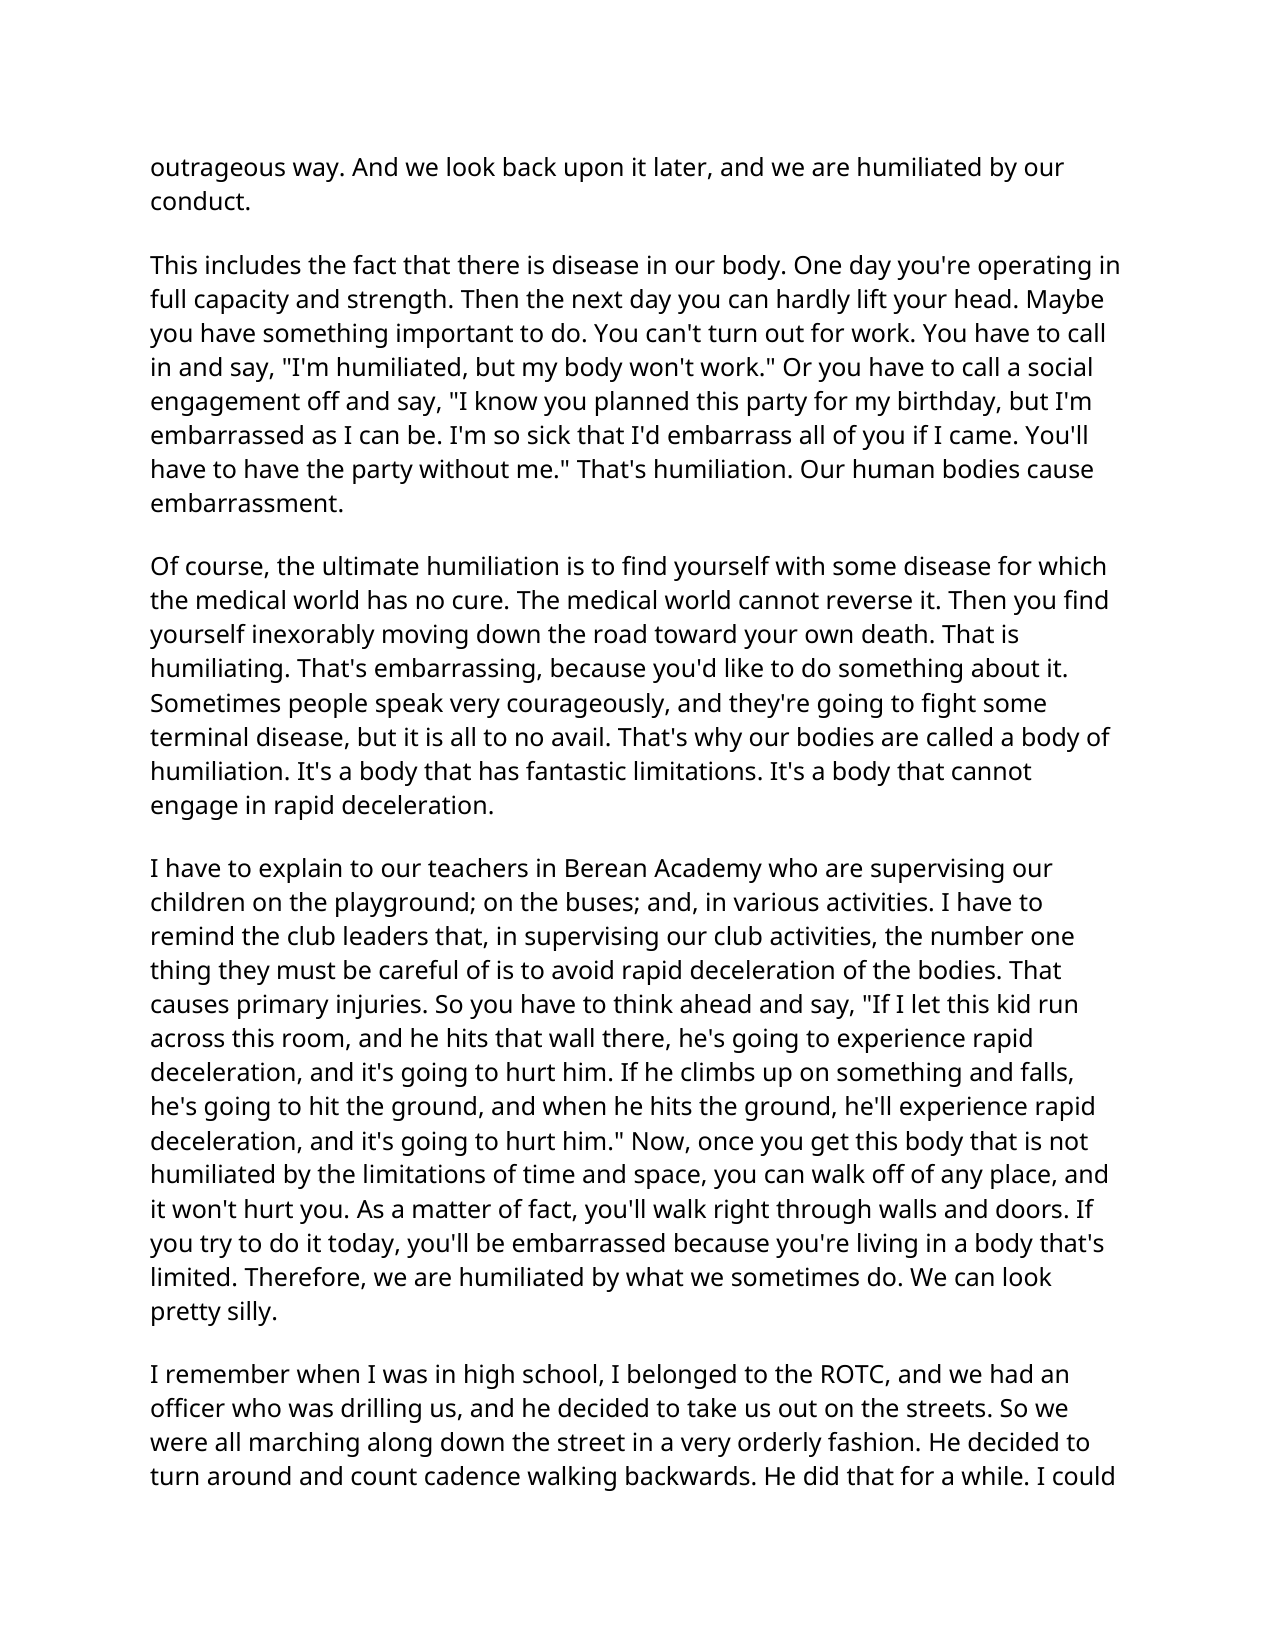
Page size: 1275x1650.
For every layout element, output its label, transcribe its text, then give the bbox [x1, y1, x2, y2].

text Of course, the ultimate humiliation is to find yourself with some disease for which the medical world has no cure. The medical world cannot reverse it. Then you find yourself inexorably moving down the road toward your own death. That is humiliating. That's embarrassing, because you'd like to do something about it. Sometimes people speak very courageously, and they're going to fight some terminal disease, but it is all to no avail. That's why our bodies are called a body of humiliation. It's a body that has fantastic limitations. It's a body that cannot engage in rapid deceleration. [150, 549, 1125, 821]
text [150, 1357, 1125, 1493]
text This includes the fact that there is disease in our body. One day you're operating in full capacity and strength. Then the next day you can hardly lift your head. Maybe you have something important to do. You can't turn out for work. You have to call in and say, "I'm humiliated, but my body won't work." Or you have to call a social engagement off and say, "I know you planned this party for my birthday, but I'm embarrassed as I can be. I'm so sick that I'd embarrass all of you if I came. You'll have to have the party without me." That's humiliation. Our human bodies cause embarrassment. [150, 247, 1125, 520]
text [150, 150, 1125, 218]
text I have to explain to our teachers in Berean Academy who are supervising our children on the playground; on the buses; and, in various activities. I have to remind the club leaders that, in supervising our club activities, the number one thing they must be careful of is to avoid rapid deceleration of the bodies. That causes primary injuries. So you have to think ahead and say, "If I let this kid run across this room, and he hits that wall there, he's going to experience rapid deceleration, and it's going to hurt him. If he climbs up on something and falls, he's going to hit the ground, and when he hits the ground, he'll experience rapid deceleration, and it's going to hurt him." Now, once you get this body that is not humiliated by the limitations of time and space, you can walk off of any place, and it won't hurt you. As a matter of fact, you'll walk right through walls and doors. If you try to do it today, you'll be embarrassed because you're living in a body that's limited. Therefore, we are humiliated by what we sometimes do. We can look pretty silly. [150, 851, 1125, 1327]
